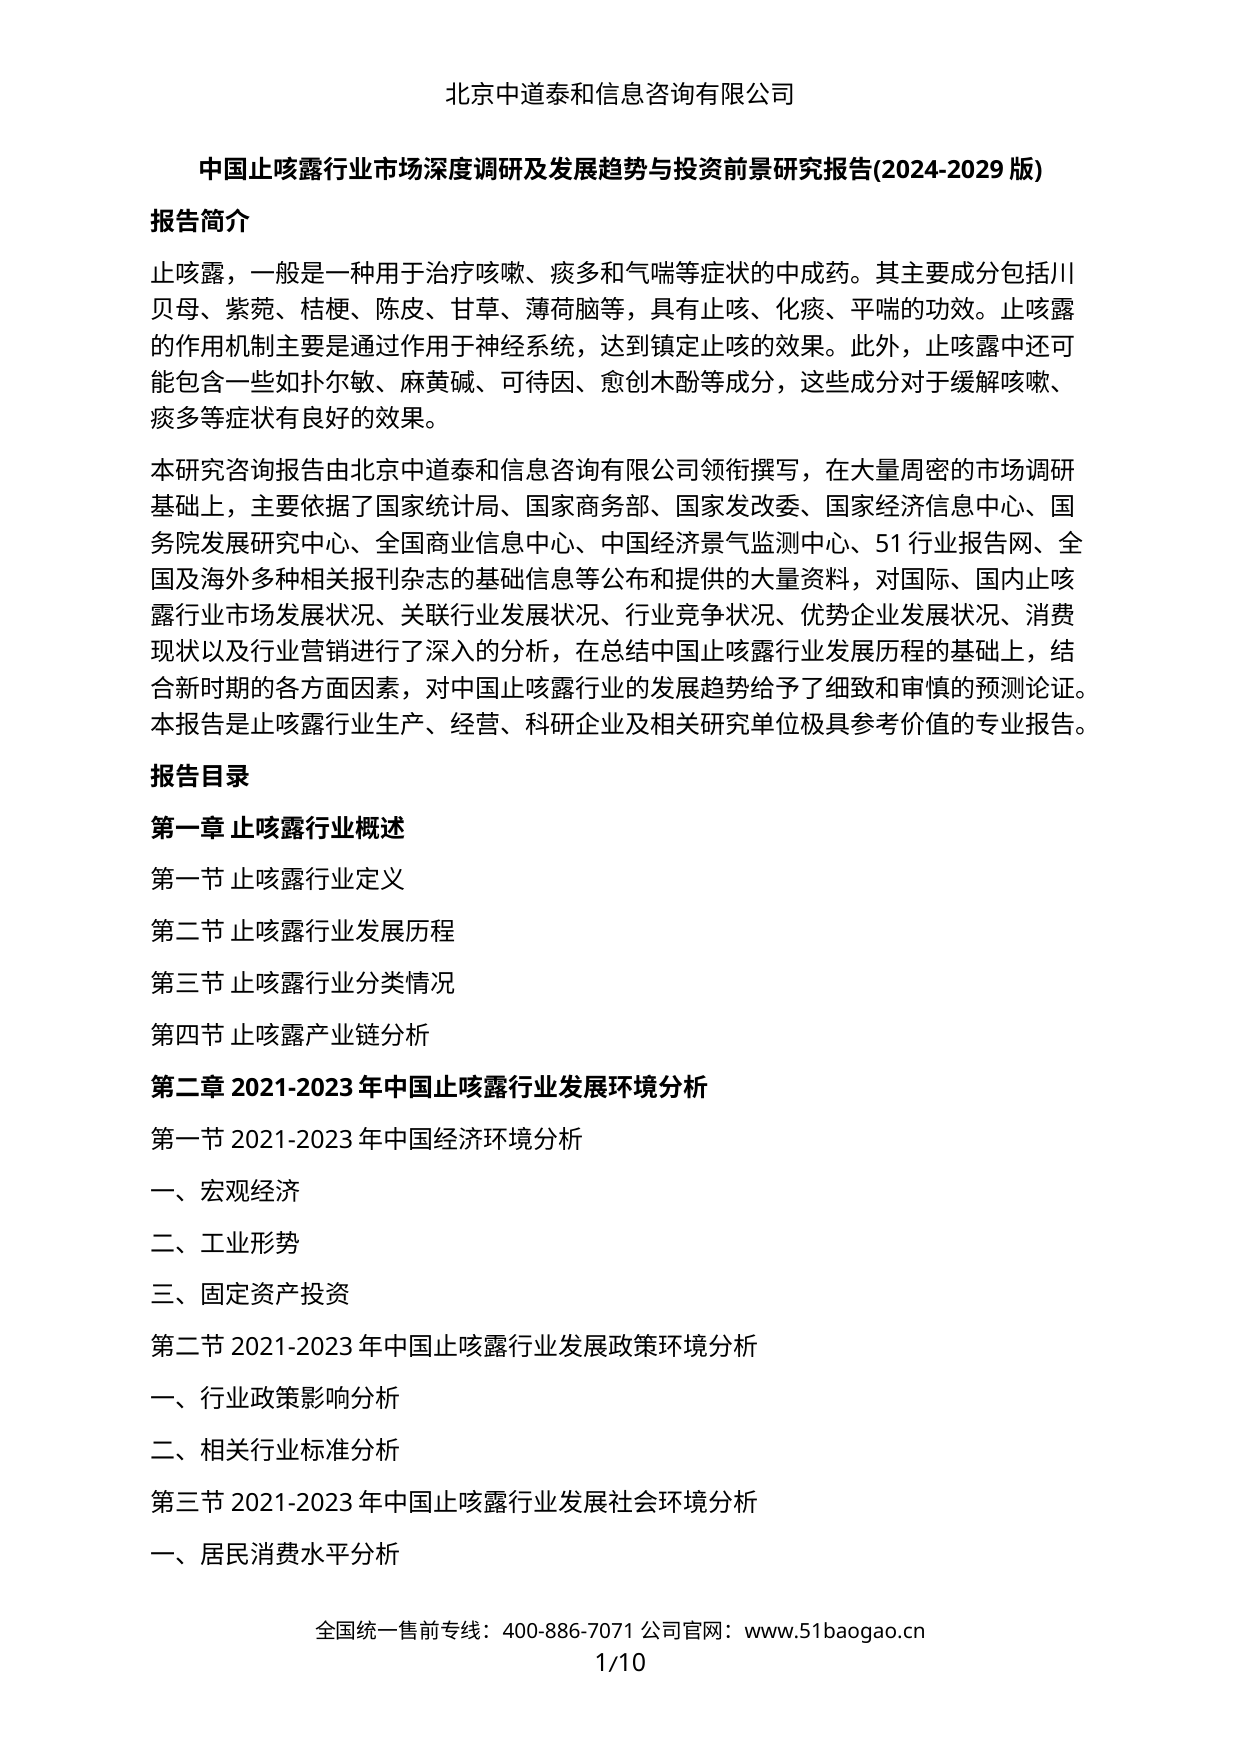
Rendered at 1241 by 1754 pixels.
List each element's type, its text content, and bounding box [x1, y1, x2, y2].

text 第三节 止咳露行业分类情况 [150, 964, 1090, 1000]
text 二、工业形势 [150, 1223, 1090, 1259]
text 一、宏观经济 [150, 1171, 1090, 1207]
text 第一节 止咳露行业定义 [150, 860, 1090, 896]
text 中国止咳露行业市场深度调研及发展趋势与投资前景研究报告(2024-2029版) [150, 150, 1090, 186]
text 第三节 2021-2023年中国止咳露行业发展社会环境分析 [150, 1482, 1090, 1519]
text 本研究咨询报告由北京中道泰和信息咨询有限公司领衔撰写，在大量周密的市场调研基础上，主要依据了国家统计局、国家商务部、国家发改委、国家经济信息中心、国务院发展研究中心、全国商业信息中心、中国经济景气监测中心、51行业报告网、全国及海外多种相关报刊杂志的基础信息等公布和提供的大量资料，对国际、国内止咳露行业市场发展状况、关联行业发展状况、行业竞争状况、优势企业发展状况、消费现状以及行业营销进行了深入的分析，在总结中国止咳露行业发展历程的基础上，结合新时期的各方面因素，对中国止咳露行业的发展趋势给予了细致和审慎的预测论证。本报告是止咳露行业生产、经营、科研企业及相关研究单位极具参考价值的专业报告。 [150, 451, 1090, 741]
text 一、行业政策影响分析 [150, 1379, 1090, 1415]
text 一、居民消费水平分析 [150, 1534, 1090, 1571]
text 第四节 止咳露产业链分析 [150, 1016, 1090, 1052]
text 止咳露，一般是一种用于治疗咳嗽、痰多和气喘等症状的中成药。其主要成分包括川贝母、紫菀、桔梗、陈皮、甘草、薄荷脑等，具有止咳、化痰、平喘的功效。止咳露的作用机制主要是通过作用于神经系统，达到镇定止咳的效果。此外，止咳露中还可能包含一些如扑尔敏、麻黄碱、可待因、愈创木酚等成分，这些成分对于缓解咳嗽、痰多等症状有良好的效果。 [150, 254, 1090, 435]
text 第二节 2021-2023年中国止咳露行业发展政策环境分析 [150, 1327, 1090, 1363]
text 报告简介 [150, 202, 1090, 238]
text 第一节 2021-2023年中国经济环境分析 [150, 1119, 1090, 1156]
text 二、相关行业标准分析 [150, 1431, 1090, 1467]
text 第二章 2021-2023年中国止咳露行业发展环境分析 [150, 1067, 1090, 1104]
text 第二节 止咳露行业发展历程 [150, 912, 1090, 948]
text 三、固定资产投资 [150, 1275, 1090, 1311]
text 报告目录 [150, 756, 1090, 792]
text 第一章 止咳露行业概述 [150, 808, 1090, 844]
